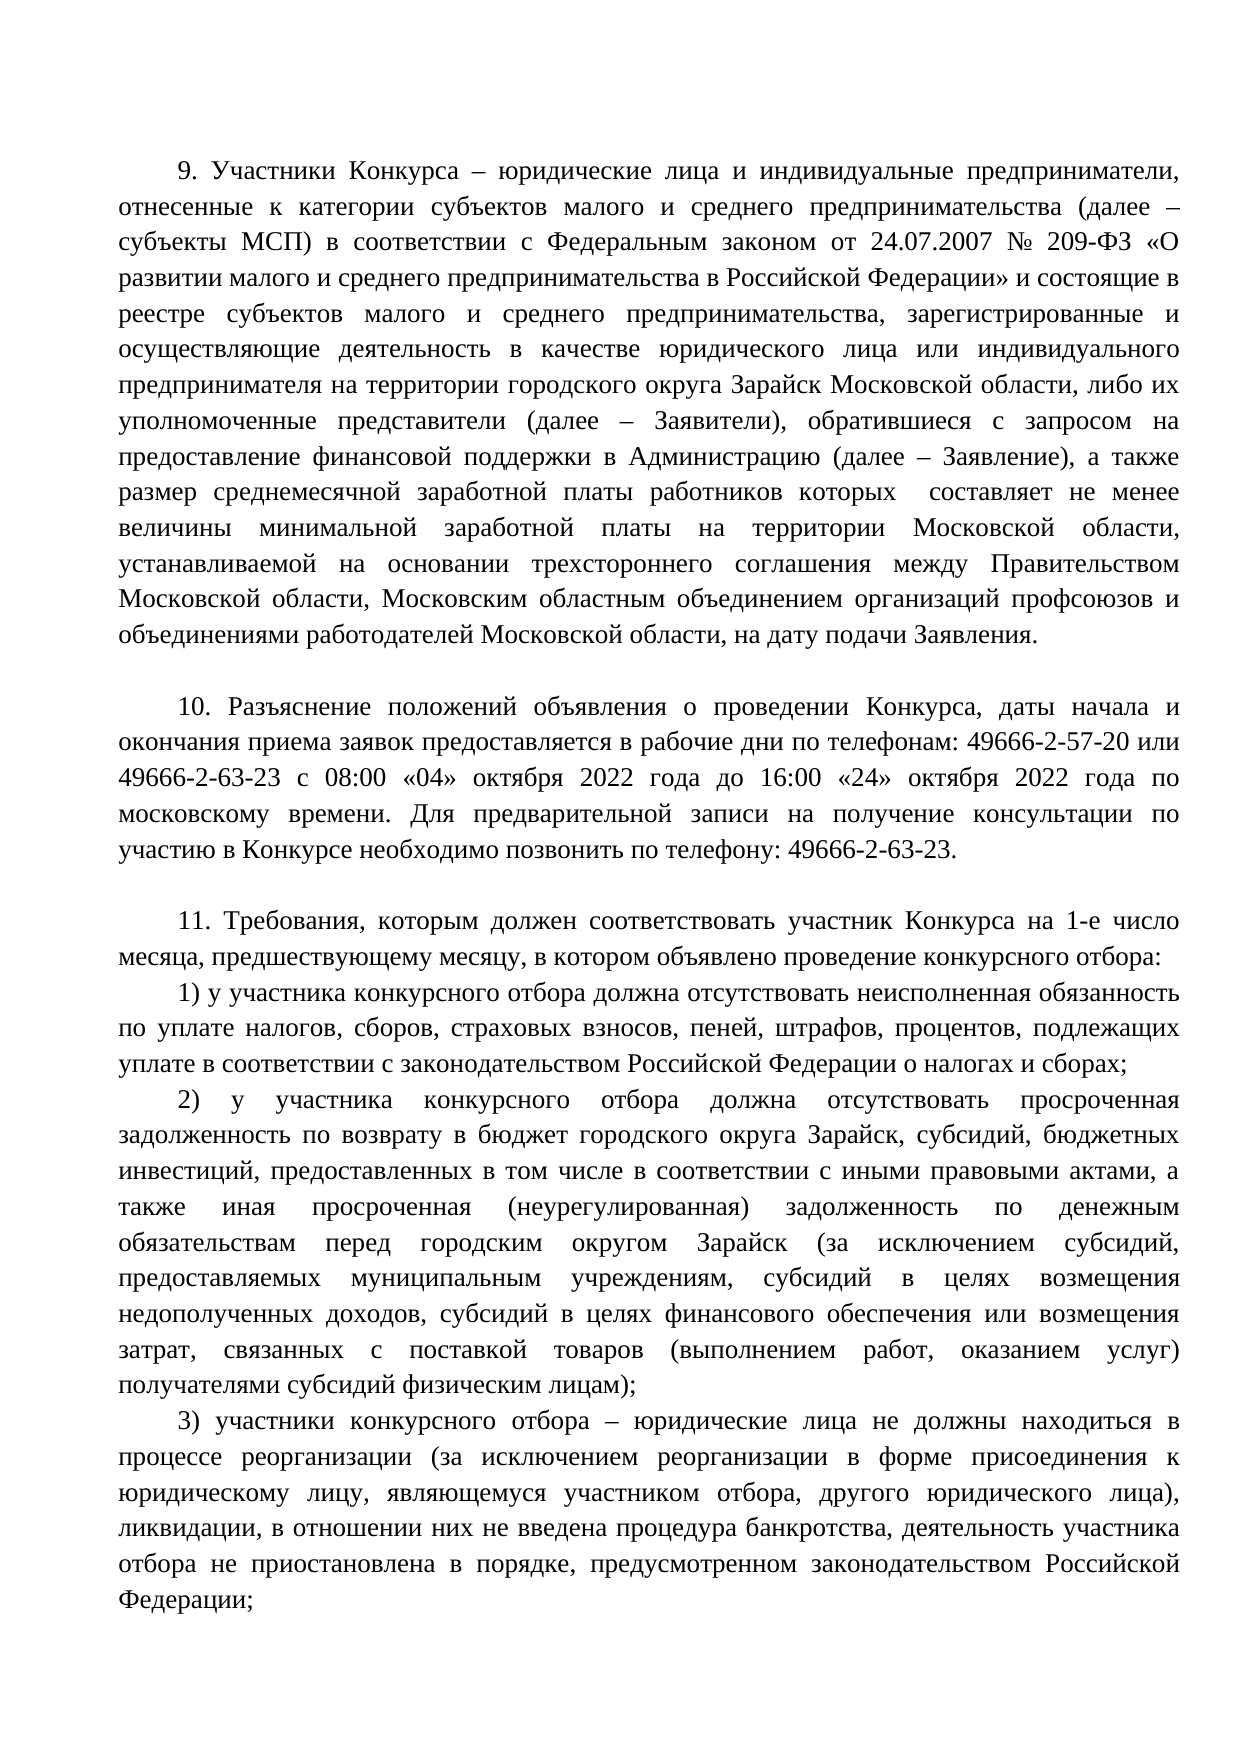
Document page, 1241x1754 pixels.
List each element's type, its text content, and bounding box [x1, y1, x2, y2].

text 11. Требования, которым должен соответствовать участник Конкурса на 1-е число месяца, предшествующему месяцу, в котором объявлено проведение конкурсного отбора: [118, 904, 1181, 971]
text 10. Разъяснение положений объявления о проведении Конкурса, даты начала и окончания приема заявок предоставляется в рабочие дни по телефонам: 49666-2-57-20 или 49666-2-63-23 с 08:00 «04» октября 2022 года до 16:00 «24» октября 2022 года по московскому времени. Для предварительной записи на получение консультации по участию в Конкурсе необходимо позвонить по телефону: 49666-2-63-23. [118, 690, 1181, 864]
text 3) участники конкурсного отбора – юридические лица не должны находиться в процессе реорганизации (за исключением реорганизации в форме присоединения к юридическому лицу, являющемуся участником отбора, другого юридического лица), ликвидации, в отношении них не введена процедура банкротства, деятельность участника отбора не приостановлена в порядке, предусмотренном законодательством Российской Федерации; [118, 1404, 1181, 1614]
text 2) у участника конкурсного отбора должна отсутствовать просроченная задолженность по возврату в бюджет городского округа Зарайск, субсидий, бюджетных инвестиций, предоставленных в том числе в соответствии с иными правовыми актами, а также иная просроченная (неурегулированная) задолженность по денежным обязательствам перед городским округом Зарайск (за исключением субсидий, предоставляемых муниципальным учреждениям, субсидий в целях возмещения недополученных доходов, субсидий в целях финансового обеспечения или возмещения затрат, связанных с поставкой товаров (выполнением работ, оказанием услуг) получателями субсидий физическим лицам); [118, 1083, 1181, 1400]
text 9. Участники Конкурса – юридические лица и индивидуальные предприниматели, отнесенные к категории субъектов малого и среднего предпринимательства (далее – субъекты МСП) в соответствии с Федеральным законом от 24.07.2007 № 209-ФЗ «О развитии малого и среднего предпринимательства в Российской Федерации» и состоящие в реестре субъектов малого и среднего предпринимательства, зарегистрированные и осуществляющие деятельность в качестве юридического лица или индивидуального предпринимателя на территории городского округа Зарайск Московской области, либо их уполномоченные представители (далее – Заявители), обратившиеся с запросом на предоставление финансовой поддержки в Администрацию (далее – Заявление), а также размер среднемесячной заработной платы работников которых составляет не менее величины минимальной заработной платы на территории Московской области, устанавливаемой на основании трехстороннего соглашения между Правительством Московской области, Московским областным объединением организаций профсоюзов и объединениями работодателей Московской области, на дату подачи Заявления. [118, 154, 1181, 649]
text 1) у участника конкурсного отбора должна отсутствовать неисполненная обязанность по уплате налогов, сборов, страховых взносов, пеней, штрафов, процентов, подлежащих уплате в соответствии с законодательством Российской Федерации о налогах и сборах; [118, 976, 1181, 1078]
